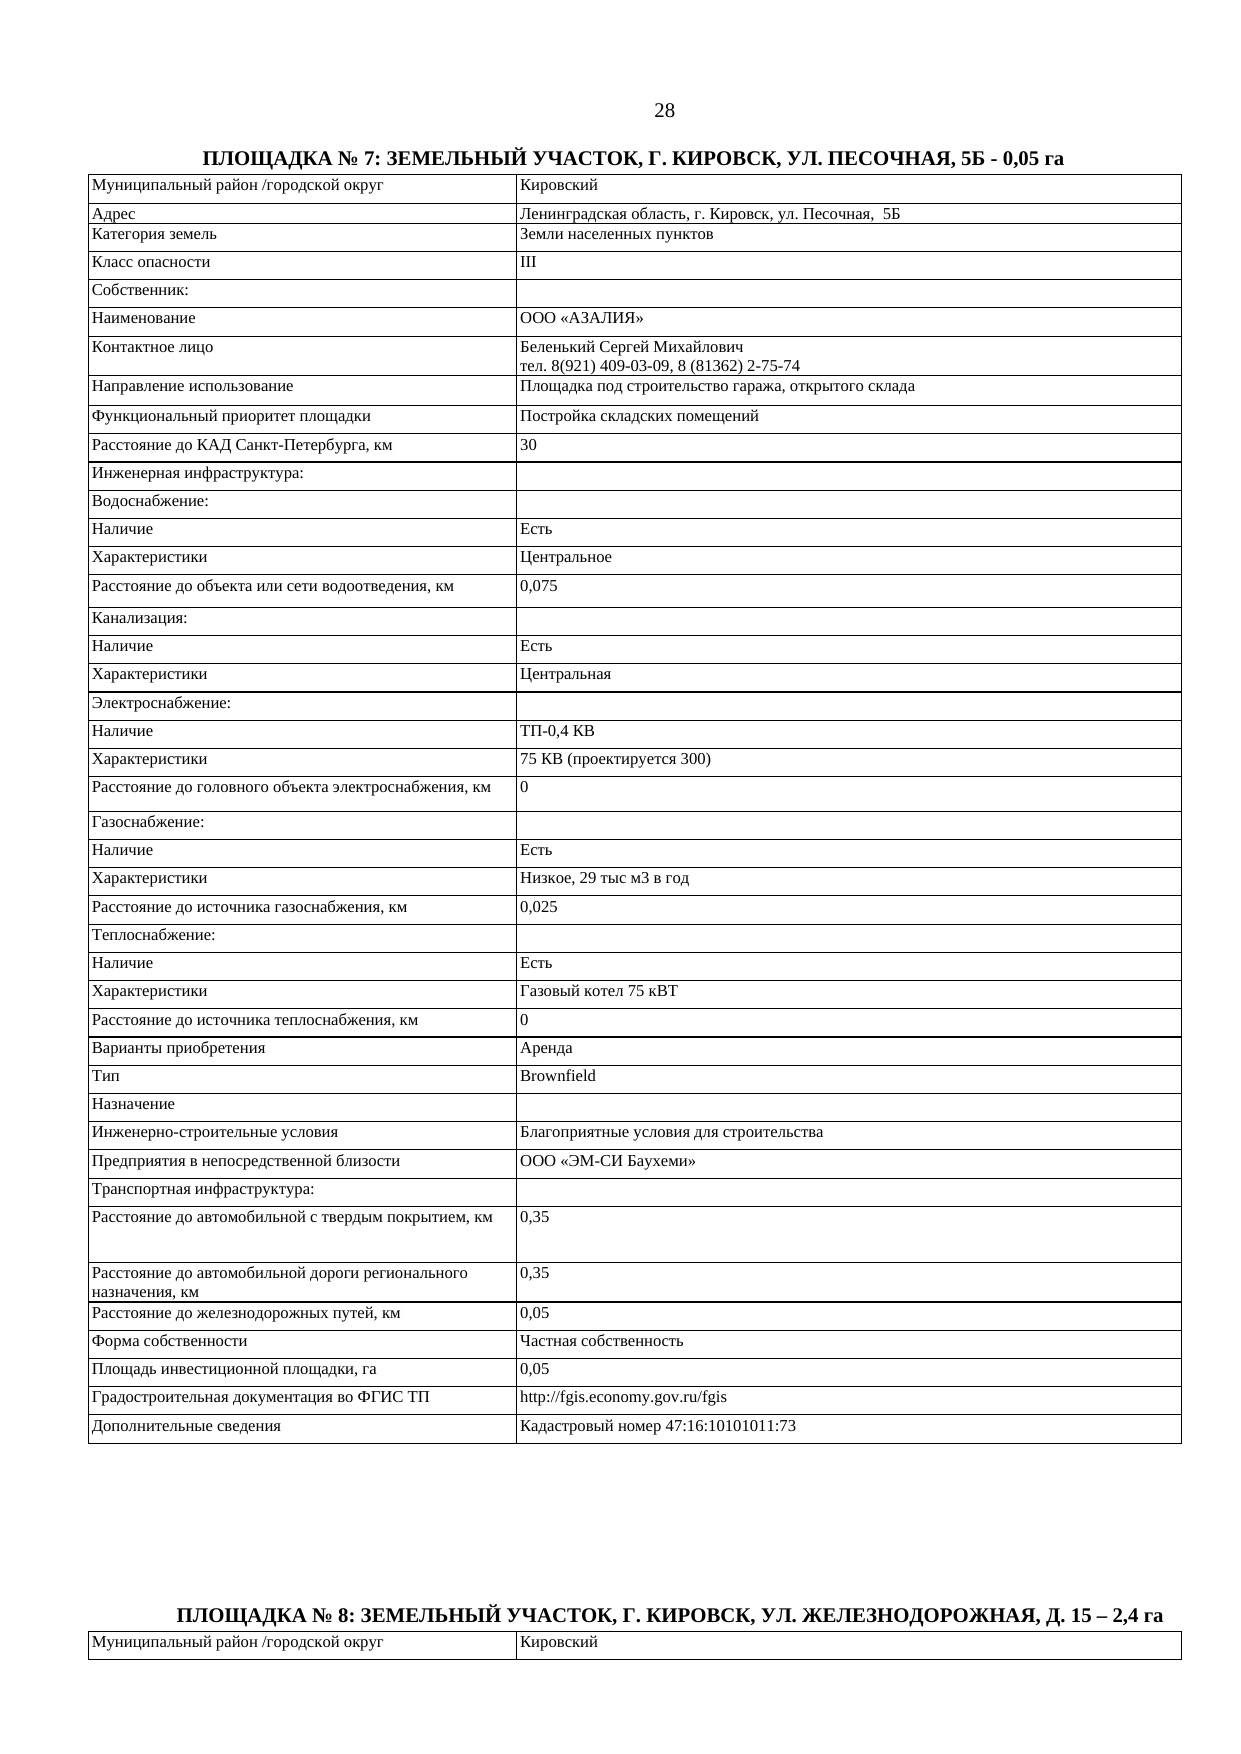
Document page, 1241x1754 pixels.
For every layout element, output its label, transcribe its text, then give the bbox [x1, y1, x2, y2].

table_cell Собственник: [89, 280, 516, 307]
table_cell Постройка складских помещений [517, 406, 1181, 433]
table_cell http://fgis.economy.gov.ru/fgis [517, 1387, 1181, 1414]
table_cell Низкое, 29 тыс м3 в год [517, 868, 1181, 895]
table_cell 0,075 [517, 575, 1181, 607]
table_cell Есть [517, 840, 1181, 867]
table_cell Инженерная инфраструктура: [89, 463, 516, 490]
table_cell Характеристики [89, 664, 516, 691]
table_cell Центральная [517, 664, 1181, 691]
table_cell Форма собственности [89, 1331, 516, 1358]
table_cell 0,35 [517, 1207, 1181, 1262]
table_cell Центральное [517, 547, 1181, 574]
table_cell Аренда [517, 1038, 1181, 1065]
table_cell Кадастровый номер 47:16:10101011:73 [517, 1415, 1181, 1443]
table_cell Предприятия в непосредственной близости [89, 1150, 516, 1178]
table_cell Направление использование [89, 376, 516, 405]
table_cell [517, 1094, 1181, 1121]
table_cell Расстояние до источника газоснабжения, км [89, 896, 516, 923]
table_cell 75 КВ (проектируется 300) [517, 749, 1181, 776]
table_cell Тип [89, 1066, 516, 1093]
table_cell Газоснабжение: [89, 812, 516, 839]
table_cell Водоснабжение: [89, 491, 516, 518]
table_cell Площадка под строительство гаража, открытого склада [517, 376, 1181, 405]
table_cell Есть [517, 953, 1181, 980]
table_cell Канализация: [89, 608, 516, 635]
table_cell Brownfield [517, 1066, 1181, 1093]
table_cell [517, 491, 1181, 518]
table_cell [517, 812, 1181, 839]
table_cell 30 [517, 434, 1181, 461]
table_cell Расстояние до железнодорожных путей, км [89, 1303, 516, 1330]
table_header ПЛОЩАДКА № 8: ЗЕМЕЛЬНЫЙ УЧАСТОК, Г. КИРОВСК, УЛ. ЖЕЛЕЗНОДОРОЖНАЯ, Д. 15 – 2,4 га [174, 1603, 1181, 1631]
table_cell Благоприятные условия для строительства [517, 1122, 1181, 1149]
table_cell Теплоснабжение: [89, 925, 516, 952]
table_cell Частная собственность [517, 1331, 1181, 1358]
table_cell [517, 463, 1181, 490]
table_cell Контактное лицо [89, 337, 516, 375]
table_cell Расстояние до головного объекта электроснабжения, км [89, 777, 516, 811]
table_cell Наличие [89, 953, 516, 980]
table_cell Наличие [89, 721, 516, 748]
table_cell 0 [517, 1009, 1181, 1036]
table_cell Варианты приобретения [89, 1038, 516, 1065]
table_cell Муниципальный район /городской округ [89, 1632, 516, 1659]
table_cell [517, 1179, 1181, 1206]
table_cell Характеристики [89, 547, 516, 574]
table_cell Беленький Сергей Михайлович тел. 8(921) 409-03-09, 8 (81362) 2-75-74 [517, 337, 1181, 375]
table_cell [517, 608, 1181, 635]
table_cell Наименование [89, 308, 516, 336]
table_cell Расстояние до источника теплоснабжения, км [89, 1009, 516, 1036]
table_cell [517, 693, 1181, 719]
table_cell 0 [517, 777, 1181, 811]
table_cell Электроснабжение: [89, 693, 516, 719]
table_cell Транспортная инфраструктура: [89, 1179, 516, 1206]
table_cell [517, 925, 1181, 952]
table_cell [517, 280, 1181, 307]
table_cell Адрес [89, 204, 516, 223]
table_cell Газовый котел 75 кВТ [517, 981, 1181, 1008]
table_cell Расстояние до автомобильной с твердым покрытием, км [89, 1207, 516, 1262]
table_cell Площадь инвестиционной площадки, га [89, 1359, 516, 1386]
table_cell 0,05 [517, 1359, 1181, 1386]
table_cell Наличие [89, 840, 516, 867]
table_cell ООО «ЭМ-СИ Баухеми» [517, 1150, 1181, 1178]
table_cell Расстояние до КАД Санкт-Петербурга, км [89, 434, 516, 461]
table_cell Характеристики [89, 749, 516, 776]
table_cell Характеристики [89, 868, 516, 895]
table_cell Градостроительная документация во ФГИС ТП [89, 1387, 516, 1414]
table_cell Функциональный приоритет площадки [89, 406, 516, 433]
table_cell 0,35 [517, 1263, 1181, 1301]
table_cell Наличие [89, 636, 516, 663]
table_header ПЛОЩАДКА № 7: ЗЕМЕЛЬНЫЙ УЧАСТОК, Г. КИРОВСК, УЛ. ПЕСОЧНАЯ, 5Б - 0,05 га [174, 146, 1181, 174]
table_cell Наличие [89, 519, 516, 546]
table_cell Кировский [517, 175, 1181, 202]
table_cell 0,025 [517, 896, 1181, 923]
table_cell Расстояние до объекта или сети водоотведения, км [89, 575, 516, 607]
table_cell Назначение [89, 1094, 516, 1121]
table_cell ООО «АЗАЛИЯ» [517, 308, 1181, 336]
table_cell Категория земель [89, 224, 516, 251]
table_cell Класс опасности [89, 252, 516, 279]
table_cell Земли населенных пунктов [517, 224, 1181, 251]
table_cell Муниципальный район /городской округ [89, 175, 516, 202]
table_cell ТП-0,4 КВ [517, 721, 1181, 748]
table_cell 0,05 [517, 1303, 1181, 1330]
table_cell Есть [517, 636, 1181, 663]
table_cell Характеристики [89, 981, 516, 1008]
table_cell Кировский [517, 1632, 1181, 1659]
table_cell Дополнительные сведения [89, 1415, 516, 1443]
table_cell III [517, 252, 1181, 279]
table_cell Ленинградская область, г. Кировск, ул. Песочная, 5Б [517, 204, 1181, 223]
table_cell Инженерно-строительные условия [89, 1122, 516, 1149]
table_cell Есть [517, 519, 1181, 546]
table_cell Расстояние до автомобильной дороги регионального назначения, км [89, 1263, 516, 1301]
